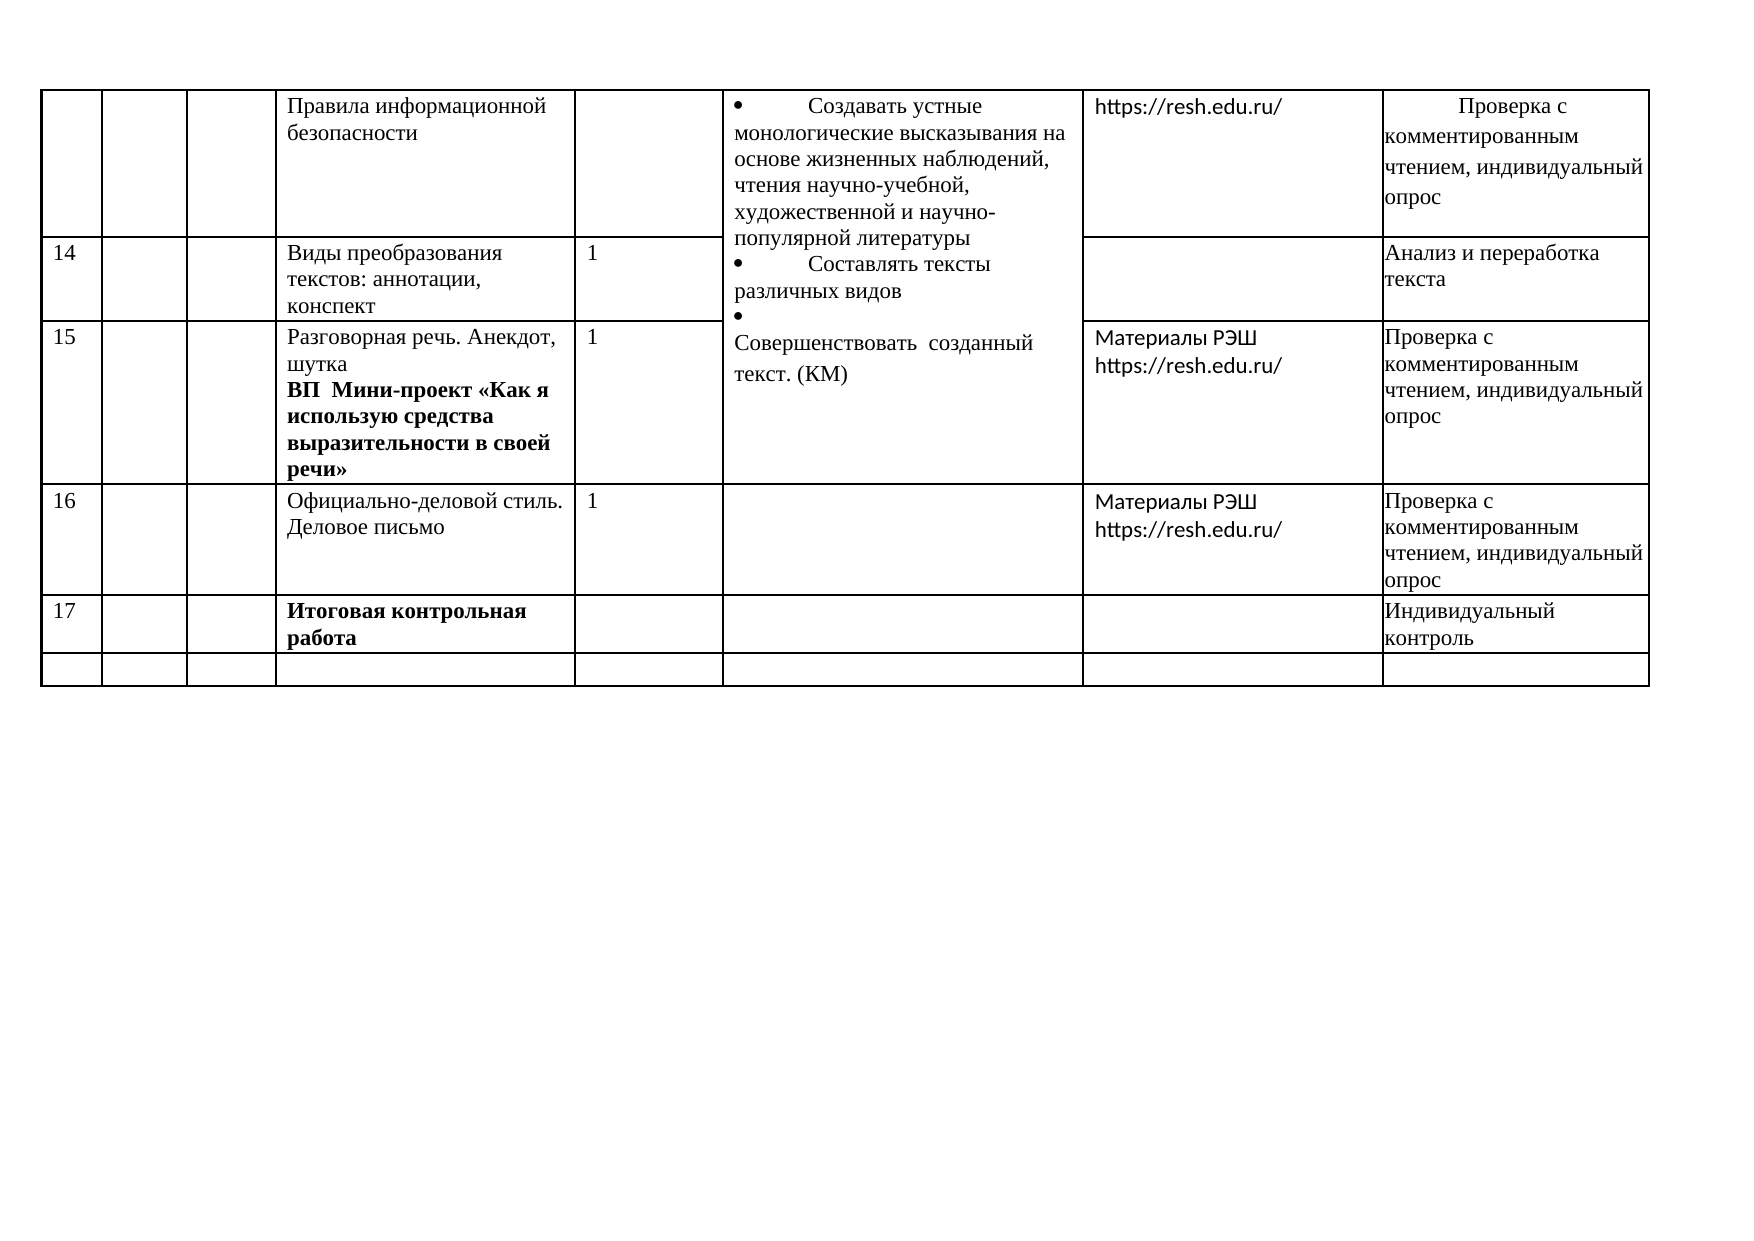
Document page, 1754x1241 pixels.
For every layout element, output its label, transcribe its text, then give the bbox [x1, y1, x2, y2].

table_cell [188, 485, 275, 594]
table_cell Итоговая контрольная работа [277, 596, 574, 652]
table_cell [103, 654, 186, 685]
table_cell [724, 654, 1082, 685]
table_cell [1084, 91, 1382, 236]
table_cell 14 [43, 238, 101, 320]
table_cell [188, 238, 275, 320]
table_cell 1 [576, 91, 722, 236]
table_cell 1 [576, 238, 722, 320]
table_cell [43, 654, 101, 685]
table_cell [1384, 654, 1648, 685]
table_cell [103, 322, 186, 483]
table_cell Проверка с комментированным чтением, индивидуальный опрос [1384, 322, 1648, 483]
table_cell [1084, 596, 1382, 652]
table_cell [103, 485, 186, 594]
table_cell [724, 91, 1082, 483]
table_cell [576, 596, 722, 652]
table_cell [277, 654, 574, 685]
table_cell [1084, 238, 1382, 320]
table_cell 1 [576, 485, 722, 594]
table_cell Материалы РЭШ https://resh.edu.ru/ [1084, 322, 1382, 483]
table_cell Виды преобразования текстов: аннотации, конспект [277, 238, 574, 320]
table_cell 16 [43, 485, 101, 594]
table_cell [277, 91, 574, 236]
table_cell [1384, 91, 1648, 236]
table_cell 1 [576, 322, 722, 483]
table_cell [1084, 654, 1382, 685]
table_cell [103, 596, 186, 652]
table_cell [188, 654, 275, 685]
table_cell Индивидуальный контроль [1384, 596, 1648, 652]
table_cell Официально-деловой стиль. Деловое письмо [277, 485, 574, 594]
table_cell 15 [43, 322, 101, 483]
table_cell [103, 238, 186, 320]
table_cell [103, 91, 186, 236]
table_cell Материалы РЭШ https://resh.edu.ru/ [1084, 485, 1382, 594]
table_cell 13 [43, 91, 101, 236]
table_cell [576, 654, 722, 685]
table_cell [724, 596, 1082, 652]
table_cell [188, 91, 275, 236]
table_cell [724, 485, 1082, 594]
table_cell [188, 322, 275, 483]
table_cell Разговорная речь. Анекдот, шутка ВП Мини-проект «Как я использую средства выразительности в своей речи» [277, 322, 574, 483]
table_cell 17 [43, 596, 101, 652]
table_cell Проверка с комментированным чтением, индивидуальный опрос [1384, 485, 1648, 594]
table_cell Анализ и переработка текста [1384, 238, 1648, 320]
table_cell [188, 596, 275, 652]
